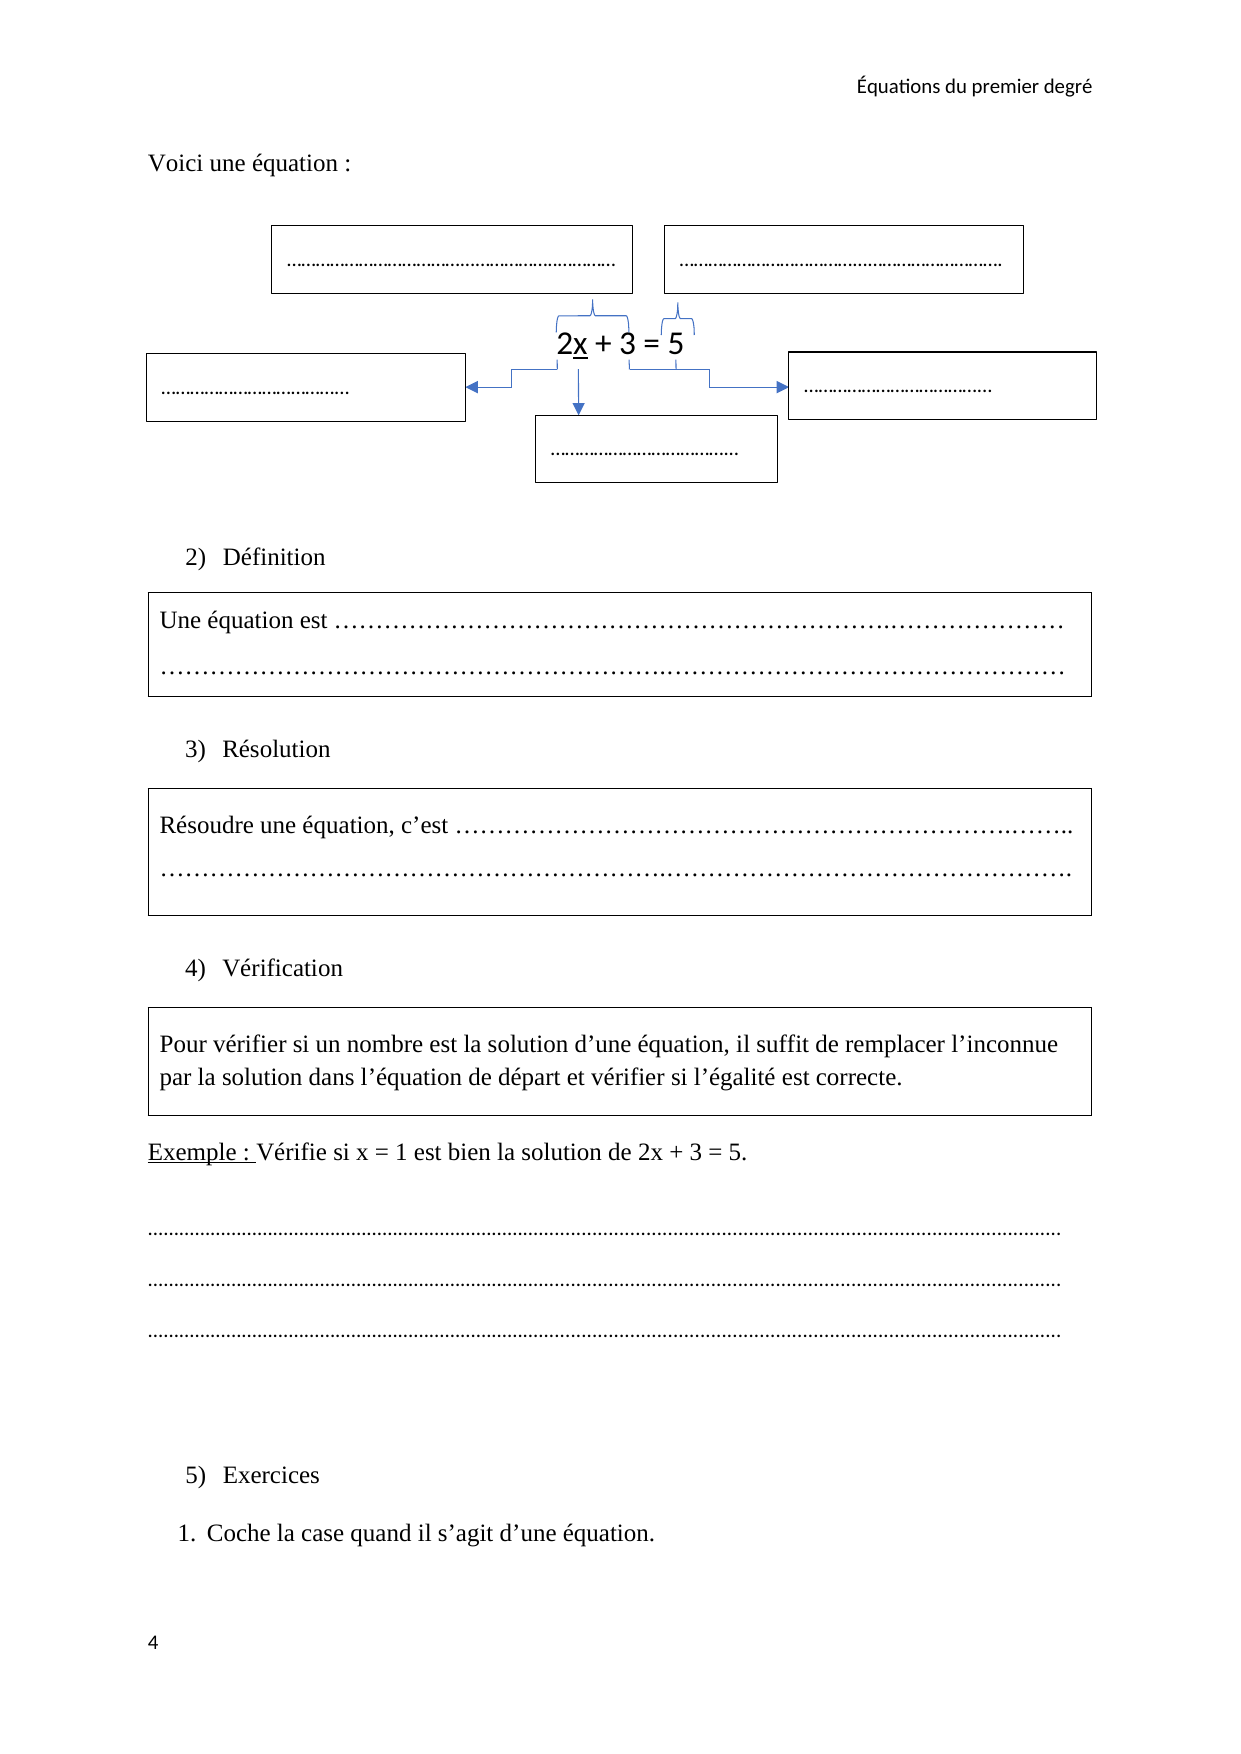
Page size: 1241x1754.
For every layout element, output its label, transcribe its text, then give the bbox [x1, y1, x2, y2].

list Exercices [185, 1460, 1093, 1489]
text Exemple : Vérifie si x = 1 est bien la solution de 2x + 3 = 5. [148, 1137, 1093, 1166]
table_header Une équation est ………………………………………………………….………………… …………………………………………………….………………………………………… [149, 593, 1091, 696]
table_header Pour vérifier si un nombre est la solution d’une équation, il suffit de remplacer l’inconnue par la solution dans l’équation de départ et vérifier si l’égalité est correcte. [149, 1008, 1091, 1115]
text 2x + 3 = 5 [148, 322, 1093, 363]
text Voici une équation : [148, 148, 1093, 176]
list Définition [185, 542, 1093, 571]
list Coche la case quand il s’agit d’une équation. [177, 1518, 1093, 1547]
list Résolution [185, 734, 1093, 763]
table_header Résoudre une équation, c’est ………………………………………………………….…….. …………………………………………………….…………………………………………. [149, 789, 1091, 915]
list Vérification [185, 953, 1093, 982]
